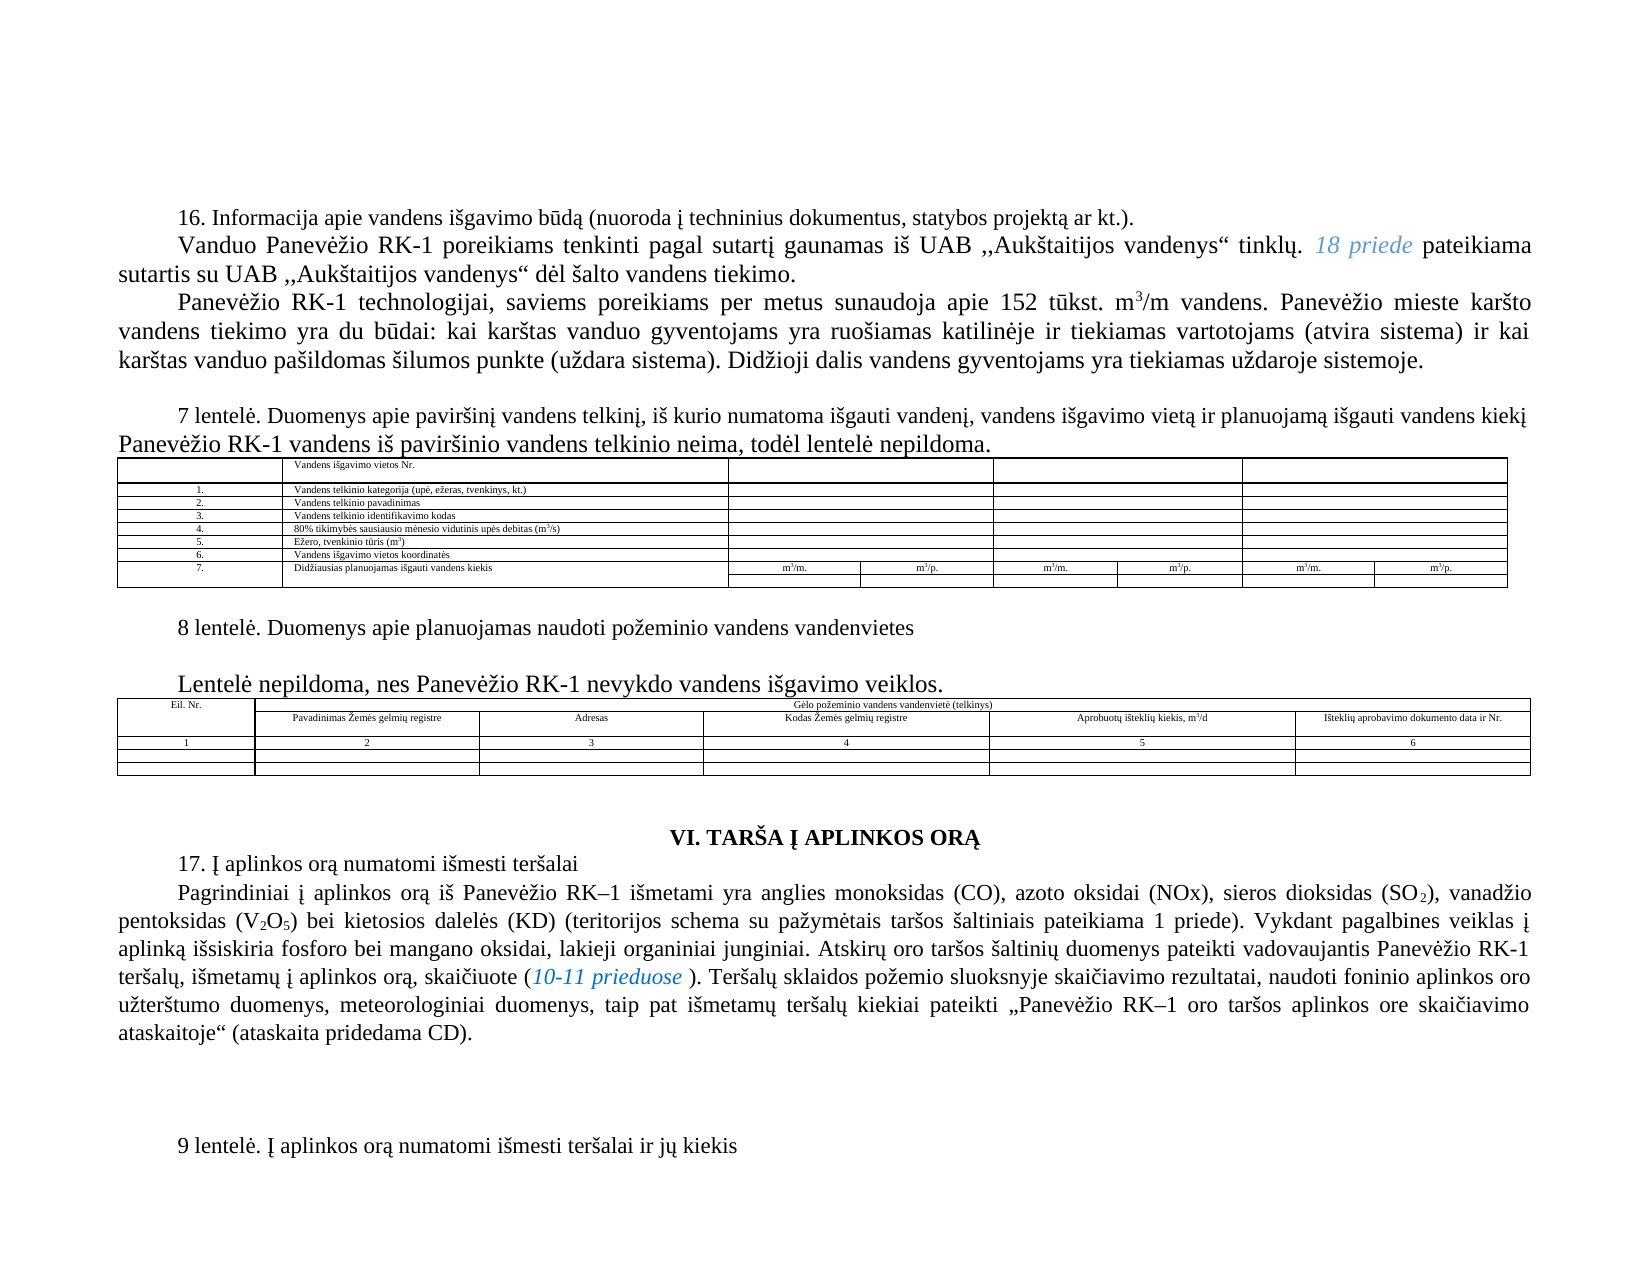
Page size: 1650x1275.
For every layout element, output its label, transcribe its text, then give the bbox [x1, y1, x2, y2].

table_cell [1243, 536, 1507, 548]
table_cell [729, 536, 993, 548]
table_cell [480, 750, 703, 762]
table_cell [118, 763, 254, 775]
table_cell [729, 549, 993, 561]
table_cell [1118, 575, 1242, 587]
table_header [118, 459, 282, 482]
table_cell [729, 510, 993, 522]
text Panevėžio RK-1 technologijai, saviems poreikiams per metus sunaudoja apie 152 tūkst. m3/m vandens. Panevėžio mieste karšto vandens tiekimo yra du būdai: kai karštas vanduo gyventojams yra ruošiamas katilinėje ir tiekiamas vartotojams (atvira sistema) ir kai karštas vanduo pašildomas šilumos punkte (uždara sistema). Didžioji dalis vandens gyventojams yra tiekiamas uždaroje sistemoje. [118, 287, 1532, 374]
table_cell [990, 750, 1295, 762]
table_cell [704, 750, 989, 762]
table_cell [729, 484, 993, 496]
table_cell [1375, 575, 1507, 587]
text Lentelė nepildoma, nes Panevėžio RK-1 nevykdo vandens išgavimo veiklos. [118, 669, 1532, 698]
table_cell [729, 497, 993, 508]
table_cell Pavadinimas Žemės gelmių registre [256, 712, 479, 736]
text Pagrindiniai į aplinkos orą iš Panevėžio RK–1 išmetami yra anglies monoksidas (CO), azoto oksidai (NOx), sieros dioksidas (SO2), vanadžio pentoksidas (V2O5) bei kietosios dalelės (KD) (teritorijos schema su pažymėtais taršos šaltiniais pateikiama 1 priede). Vykdant pagalbines veiklas į aplinką išsiskiria fosforo bei mangano oksidai, lakieji organiniai junginiai. Atskirų oro taršos šaltinių duomenys pateikti vadovaujantis Panevėžio RK-1 teršalų, išmetamų į aplinkos orą, skaičiuote (10-11 prieduose ). Teršalų sklaidos požemio sluoksnyje skaičiavimo rezultatai, naudoti foninio aplinkos oro užterštumo duomenys, meteorologiniai duomenys, taip pat išmetamų teršalų kiekiai pateikti „Panevėžio RK–1 oro taršos aplinkos ore skaičiavimo ataskaitoje“ (ataskaita pridedama CD). [118, 877, 1532, 1046]
table_cell [1243, 497, 1507, 508]
table_cell [729, 575, 860, 587]
table_cell [994, 484, 1242, 496]
table_cell [480, 763, 703, 775]
text Panevėžio RK-1 vandens iš paviršinio vandens telkinio neima, todėl lentelė nepildoma. [118, 429, 1532, 457]
text 8 lentelė. Duomenys apie planuojamas naudoti požeminio vandens vandenvietes [118, 614, 1532, 640]
table_cell [256, 750, 479, 762]
table_cell Didžiausias planuojamas išgauti vandens kiekis [283, 562, 728, 587]
table_header Vandens išgavimo vietos Nr. [283, 459, 728, 482]
table_cell [994, 575, 1117, 587]
table_cell [1243, 510, 1507, 522]
table_cell 7. [118, 562, 282, 587]
table_cell Aprobuotų išteklių kiekis, m3/d [990, 712, 1295, 736]
table_header [994, 459, 1242, 482]
text 16. Informacija apie vandens išgavimo būdą (nuoroda į techninius dokumentus, statybos projektą ar kt.). [118, 203, 1532, 230]
table_cell [861, 575, 993, 587]
text 7 lentelė. Duomenys apie paviršinį vandens telkinį, iš kurio numatoma išgauti vandenį, vandens išgavimo vietą ir planuojamą išgauti vandens kiekį [118, 402, 1532, 429]
table_cell [1243, 575, 1374, 587]
table_cell [704, 763, 989, 775]
table_cell Kodas Žemės gelmių registre [704, 712, 989, 736]
table_cell [1296, 750, 1530, 762]
table_cell [990, 763, 1295, 775]
table_cell [1243, 549, 1507, 561]
table_cell [1243, 523, 1507, 534]
table_header [729, 459, 993, 482]
table_header Eil. Nr. [118, 699, 254, 736]
table_cell [1243, 484, 1507, 496]
table_cell [994, 536, 1242, 548]
table_cell Adresas [480, 712, 703, 736]
table_cell [994, 549, 1242, 561]
table_cell [729, 523, 993, 534]
text 9 lentelė. Į aplinkos orą numatomi išmesti teršalai ir jų kiekis [118, 1132, 1532, 1158]
text Vanduo Panevėžio RK-1 poreikiams tenkinti pagal sutartį gaunamas iš UAB ,,Aukštaitijos vandenys“ tinklų. 18 priede pateikiama sutartis su UAB ,,Aukštaitijos vandenys“ dėl šalto vandens tiekimo. [118, 230, 1532, 287]
table_cell [994, 497, 1242, 508]
text VI. TARŠA Į APLINKOS ORĄ [118, 824, 1532, 851]
table_cell [1296, 763, 1530, 775]
table_header [1243, 459, 1507, 482]
table_cell [118, 750, 254, 762]
text 17. Į aplinkos orą numatomi išmesti teršalai [118, 851, 1532, 877]
table_cell Išteklių aprobavimo dokumento data ir Nr. [1296, 712, 1530, 736]
table_cell [994, 510, 1242, 522]
table_cell [994, 523, 1242, 534]
table_cell [256, 763, 479, 775]
